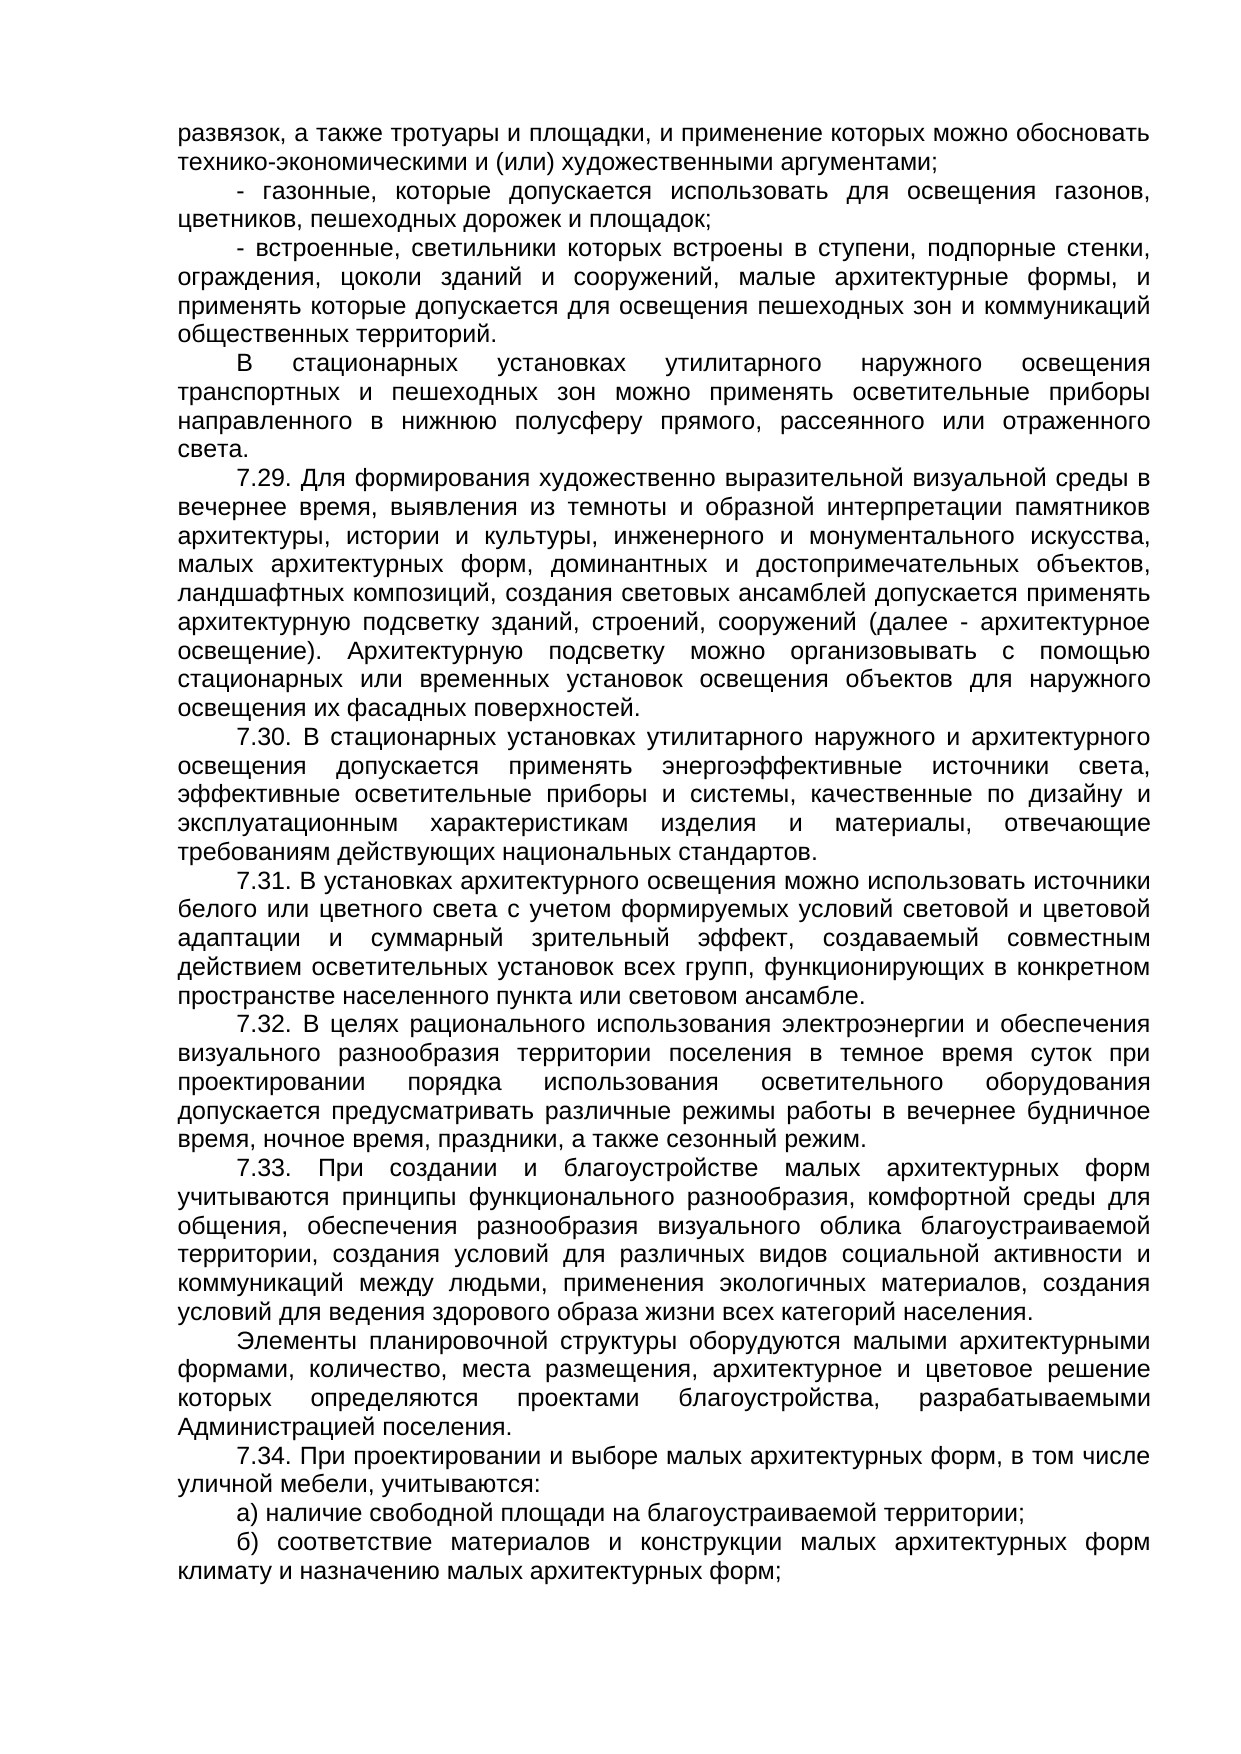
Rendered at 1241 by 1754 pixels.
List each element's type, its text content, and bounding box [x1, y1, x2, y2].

text 7.33. При создании и благоустройстве малых архитектурных форм учитываются принципы функционального разнообразия, комфортной среды для общения, обеспечения разнообразия визуального облика благоустраиваемой территории, создания условий для различных видов социальной активности и коммуникаций между людьми, применения экологичных материалов, создания условий для ведения здорового образа жизни всех категорий населения. [177, 1153, 1152, 1326]
text б) соответствие материалов и конструкции малых архитектурных форм климату и назначению малых архитектурных форм; [177, 1527, 1152, 1584]
text 7.31. В установках архитектурного освещения можно использовать источники белого или цветного света с учетом формируемых условий световой и цветовой адаптации и суммарный зрительный эффект, создаваемый совместным действием осветительных установок всех групп, функционирующих в конкретном пространстве населенного пункта или световом ансамбле. [177, 866, 1152, 1009]
text 7.29. Для формирования художественно выразительной визуальной среды в вечернее время, выявления из темноты и образной интерпретации памятников архитектуры, истории и культуры, инженерного и монументального искусства, малых архитектурных форм, доминантных и достопримечательных объектов, ландшафтных композиций, создания световых ансамблей допускается применять архитектурную подсветку зданий, строений, сооружений (далее - архитектурное освещение). Архитектурную подсветку можно организовывать с помощью стационарных или временных установок освещения объектов для наружного освещения их фасадных поверхностей. [177, 463, 1152, 722]
text - газонные, которые допускается использовать для освещения газонов, цветников, пешеходных дорожек и площадок; [177, 176, 1152, 233]
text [177, 118, 1152, 176]
text В стационарных установках утилитарного наружного освещения транспортных и пешеходных зон можно применять осветительные приборы направленного в нижнюю полусферу прямого, рассеянного или отраженного света. [177, 348, 1152, 463]
text а) наличие свободной площади на благоустраиваемой территории; [177, 1498, 1152, 1527]
text 7.34. При проектировании и выборе малых архитектурных форм, в том числе уличной мебели, учитываются: [177, 1441, 1152, 1498]
text 7.30. В стационарных установках утилитарного наружного и архитектурного освещения допускается применять энергоэффективные источники света, эффективные осветительные приборы и системы, качественные по дизайну и эксплуатационным характеристикам изделия и материалы, отвечающие требованиям действующих национальных стандартов. [177, 722, 1152, 866]
text Элементы планировочной структуры оборудуются малыми архитектурными формами, количество, места размещения, архитектурное и цветовое решение которых определяются проектами благоустройства, разрабатываемыми Администрацией поселения. [177, 1326, 1152, 1441]
text 7.32. В целях рационального использования электроэнергии и обеспечения визуального разнообразия территории поселения в темное время суток при проектировании порядка использования осветительного оборудования допускается предусматривать различные режимы работы в вечернее будничное время, ночное время, праздники, а также сезонный режим. [177, 1009, 1152, 1153]
text - встроенные, светильники которых встроены в ступени, подпорные стенки, ограждения, цоколи зданий и сооружений, малые архитектурные формы, и применять которые допускается для освещения пешеходных зон и коммуникаций общественных территорий. [177, 233, 1152, 348]
